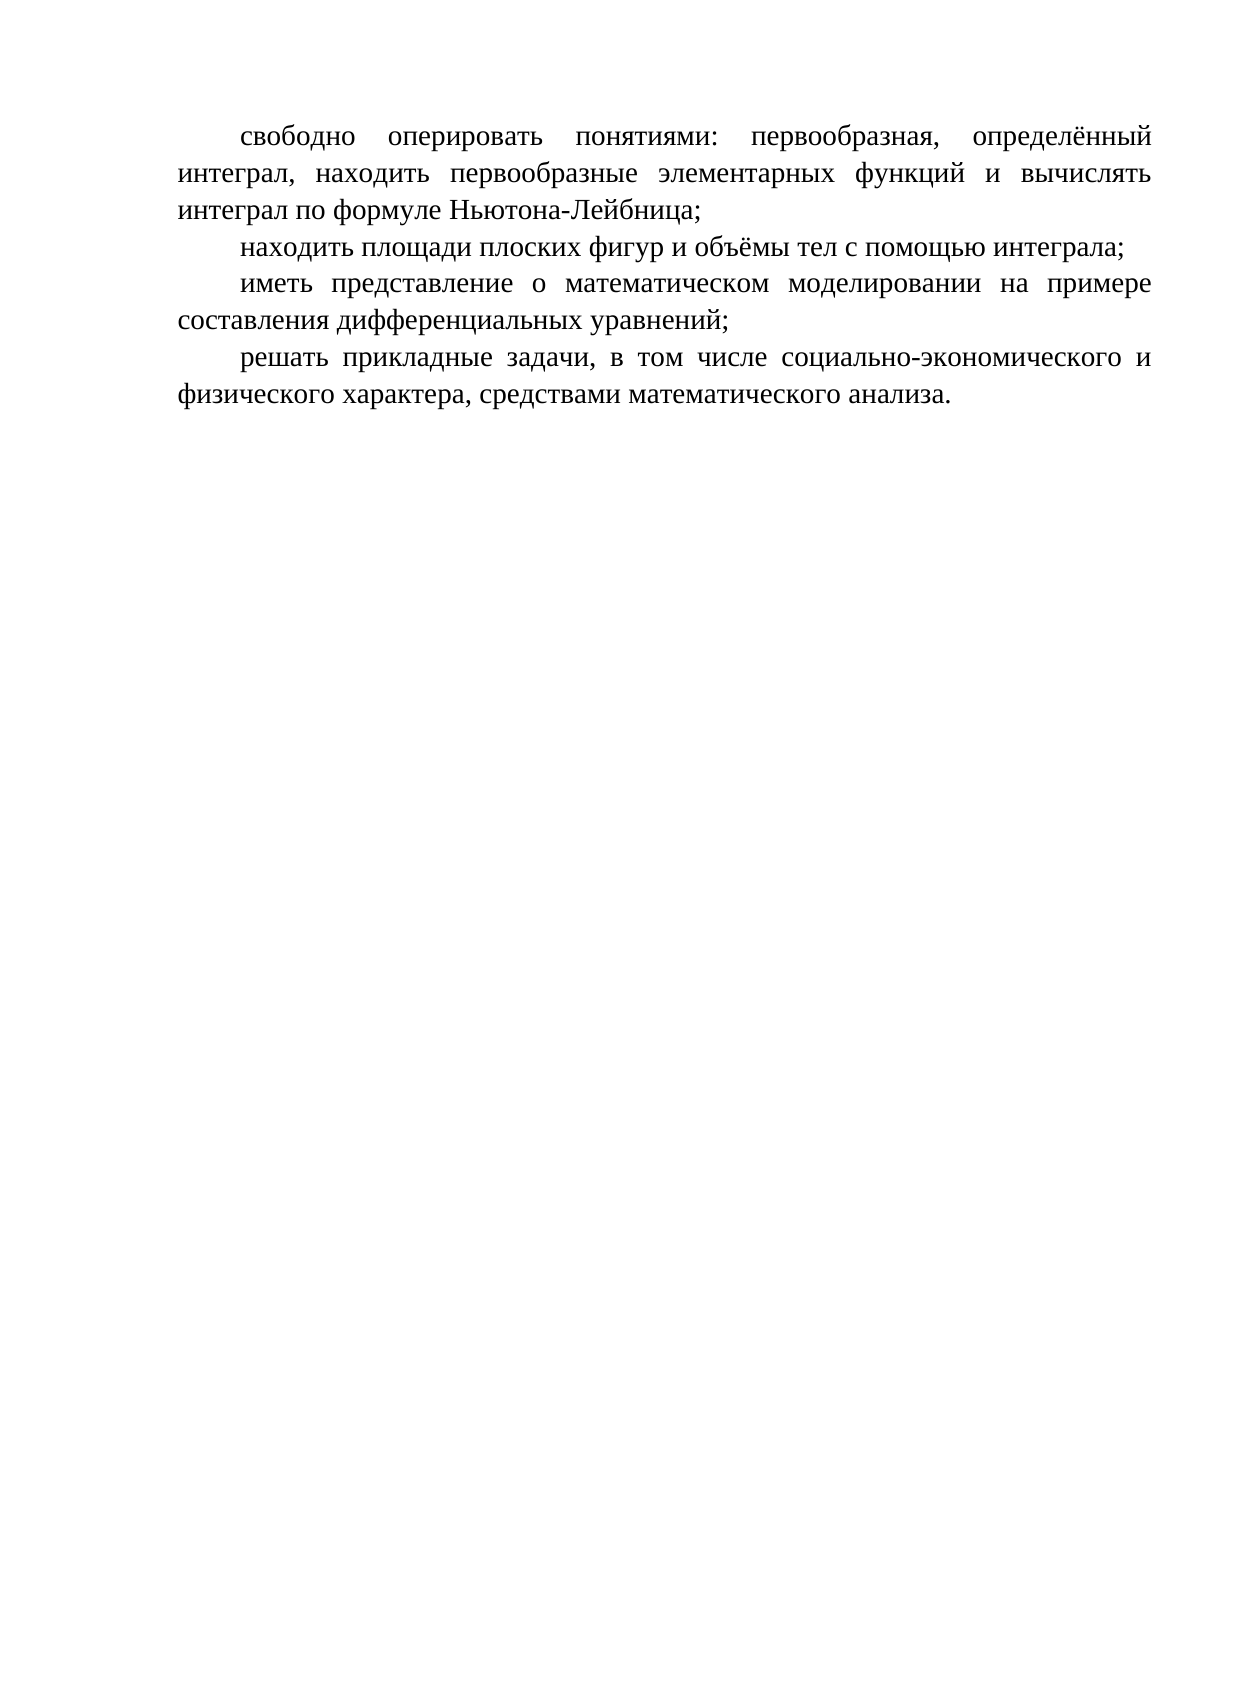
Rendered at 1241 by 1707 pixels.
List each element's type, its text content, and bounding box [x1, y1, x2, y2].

text решать прикладные задачи, в том числе социально-экономического и физического характера, средствами математического анализа. [177, 339, 1152, 410]
text находить площади плоских фигур и объёмы тел с помощью интеграла; [177, 229, 1152, 262]
text иметь представление о математическом моделировании на примере составления дифференциальных уравнений; [177, 266, 1152, 336]
text свободно оперировать понятиями: первообразная, определённый интеграл, находить первообразные элементарных функций и вычислять интеграл по формуле Ньютона-Лейбница; [177, 118, 1152, 225]
